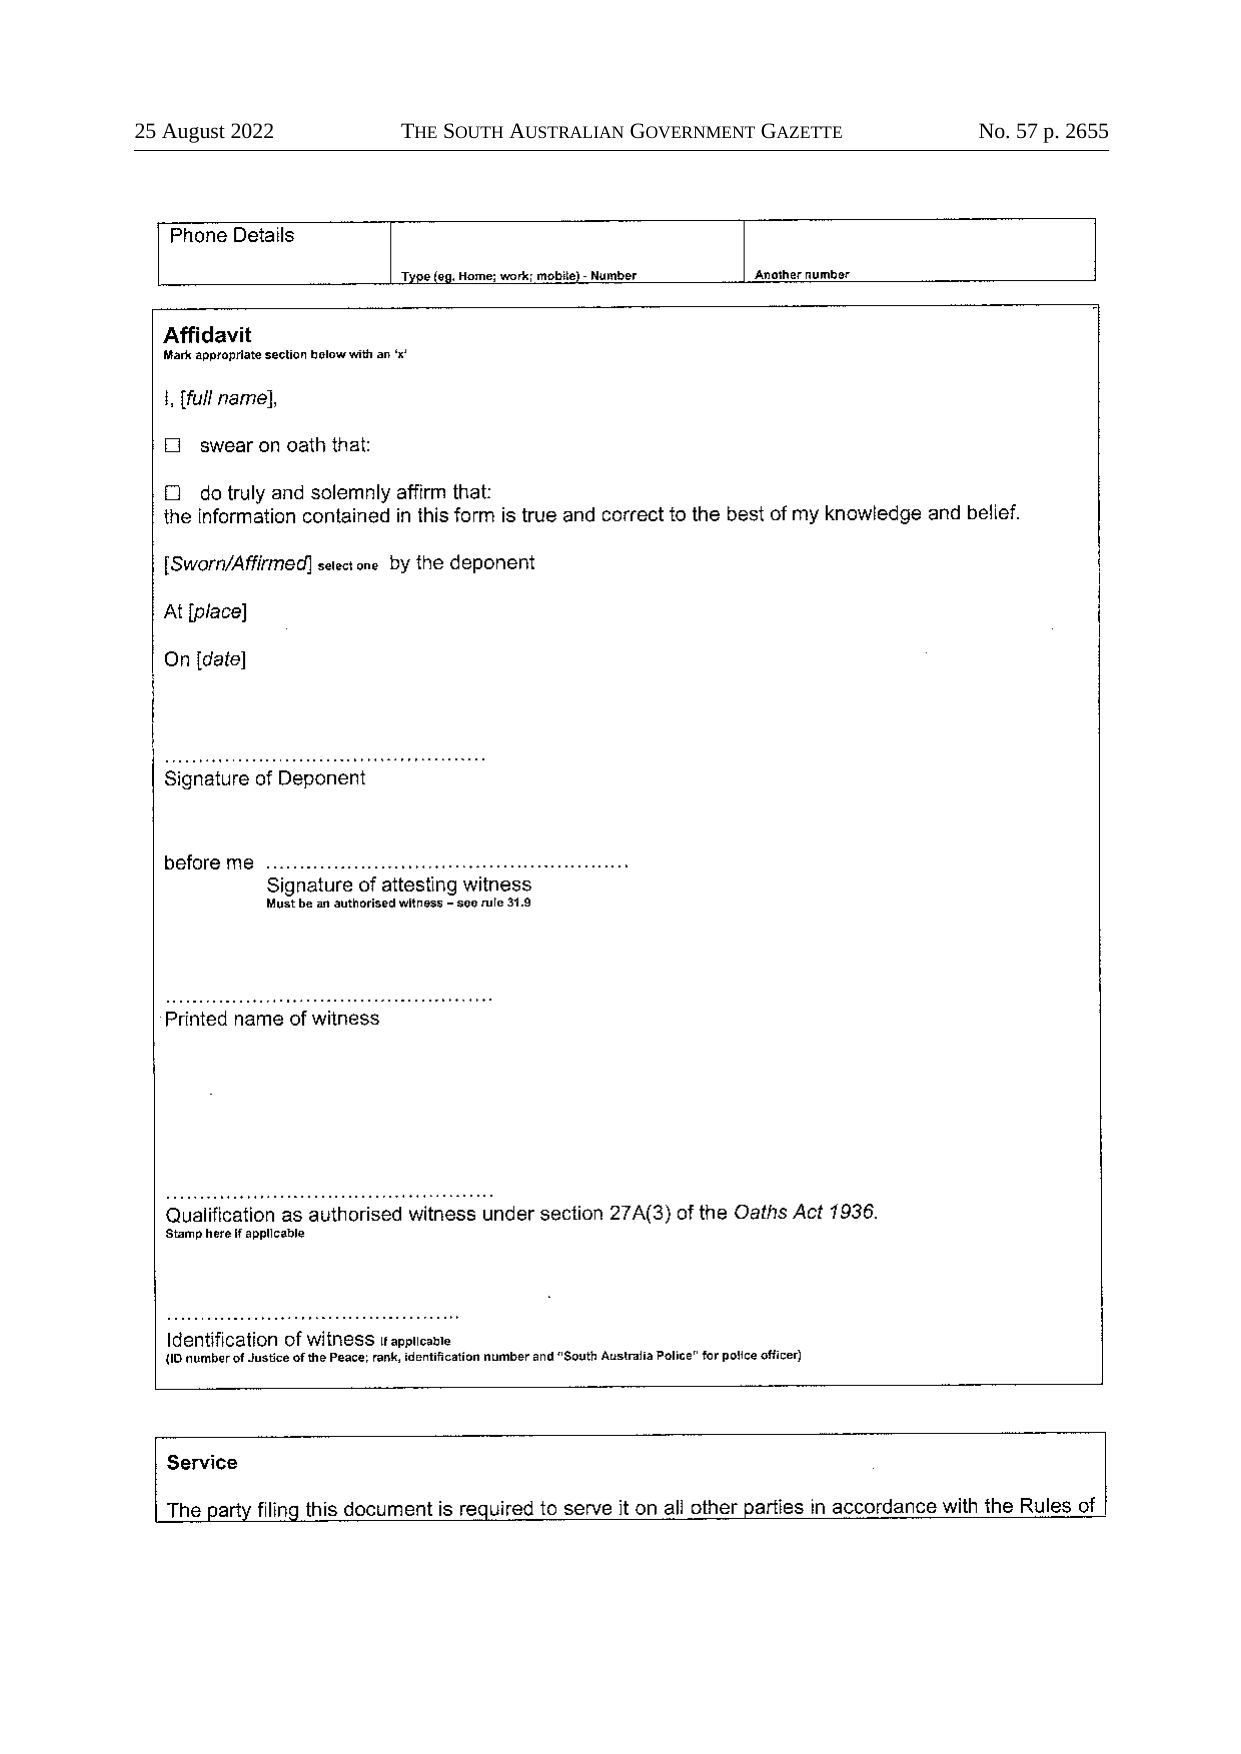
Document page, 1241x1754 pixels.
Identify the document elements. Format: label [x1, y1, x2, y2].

picture [134, 181, 1114, 1584]
